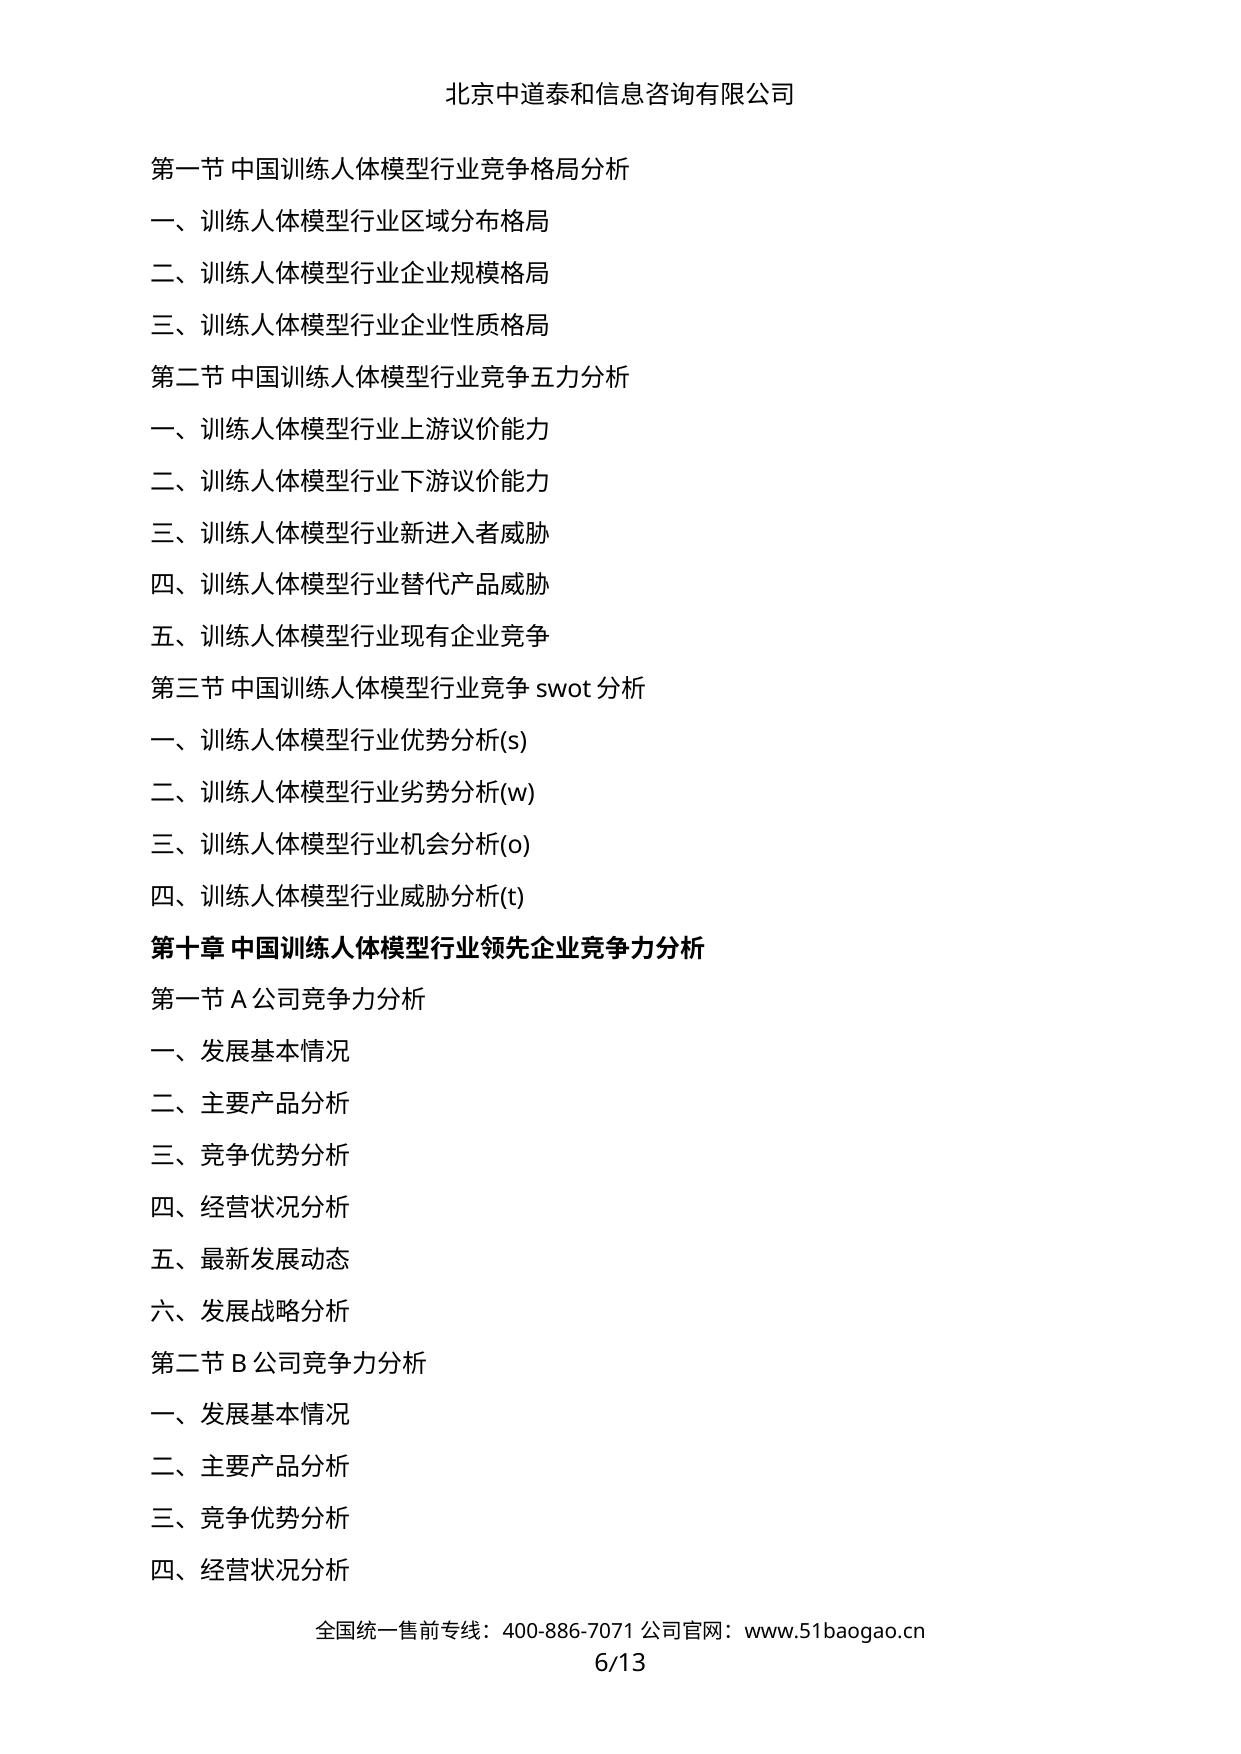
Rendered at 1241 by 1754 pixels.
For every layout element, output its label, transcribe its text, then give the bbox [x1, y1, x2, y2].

text 三、训练人体模型行业机会分析(o) [150, 824, 1090, 861]
text 三、训练人体模型行业企业性质格局 [150, 306, 1090, 342]
text 第一节 中国训练人体模型行业竞争格局分析 [150, 150, 1090, 186]
text 第一节 A公司竞争力分析 [150, 980, 1090, 1016]
text 第三节 中国训练人体模型行业竞争swot分析 [150, 669, 1090, 705]
text 一、发展基本情况 [150, 1395, 1090, 1431]
text 四、经营状况分析 [150, 1551, 1090, 1587]
text 三、训练人体模型行业新进入者威胁 [150, 513, 1090, 549]
text 二、训练人体模型行业企业规模格局 [150, 254, 1090, 290]
text 二、主要产品分析 [150, 1084, 1090, 1120]
text 一、训练人体模型行业上游议价能力 [150, 409, 1090, 446]
text 五、最新发展动态 [150, 1239, 1090, 1276]
text 第二节 中国训练人体模型行业竞争五力分析 [150, 357, 1090, 394]
text 四、训练人体模型行业替代产品威胁 [150, 565, 1090, 601]
text 三、竞争优势分析 [150, 1499, 1090, 1535]
text 二、主要产品分析 [150, 1447, 1090, 1483]
text 第二节 B公司竞争力分析 [150, 1343, 1090, 1379]
text 四、经营状况分析 [150, 1187, 1090, 1224]
text 一、发展基本情况 [150, 1032, 1090, 1068]
text 第十章 中国训练人体模型行业领先企业竞争力分析 [150, 928, 1090, 964]
text 一、训练人体模型行业优势分析(s) [150, 721, 1090, 757]
text 五、训练人体模型行业现有企业竞争 [150, 617, 1090, 653]
text 三、竞争优势分析 [150, 1136, 1090, 1172]
text 二、训练人体模型行业下游议价能力 [150, 461, 1090, 497]
text 六、发展战略分析 [150, 1291, 1090, 1327]
text 四、训练人体模型行业威胁分析(t) [150, 876, 1090, 912]
text 二、训练人体模型行业劣势分析(w) [150, 772, 1090, 809]
text 一、训练人体模型行业区域分布格局 [150, 202, 1090, 238]
